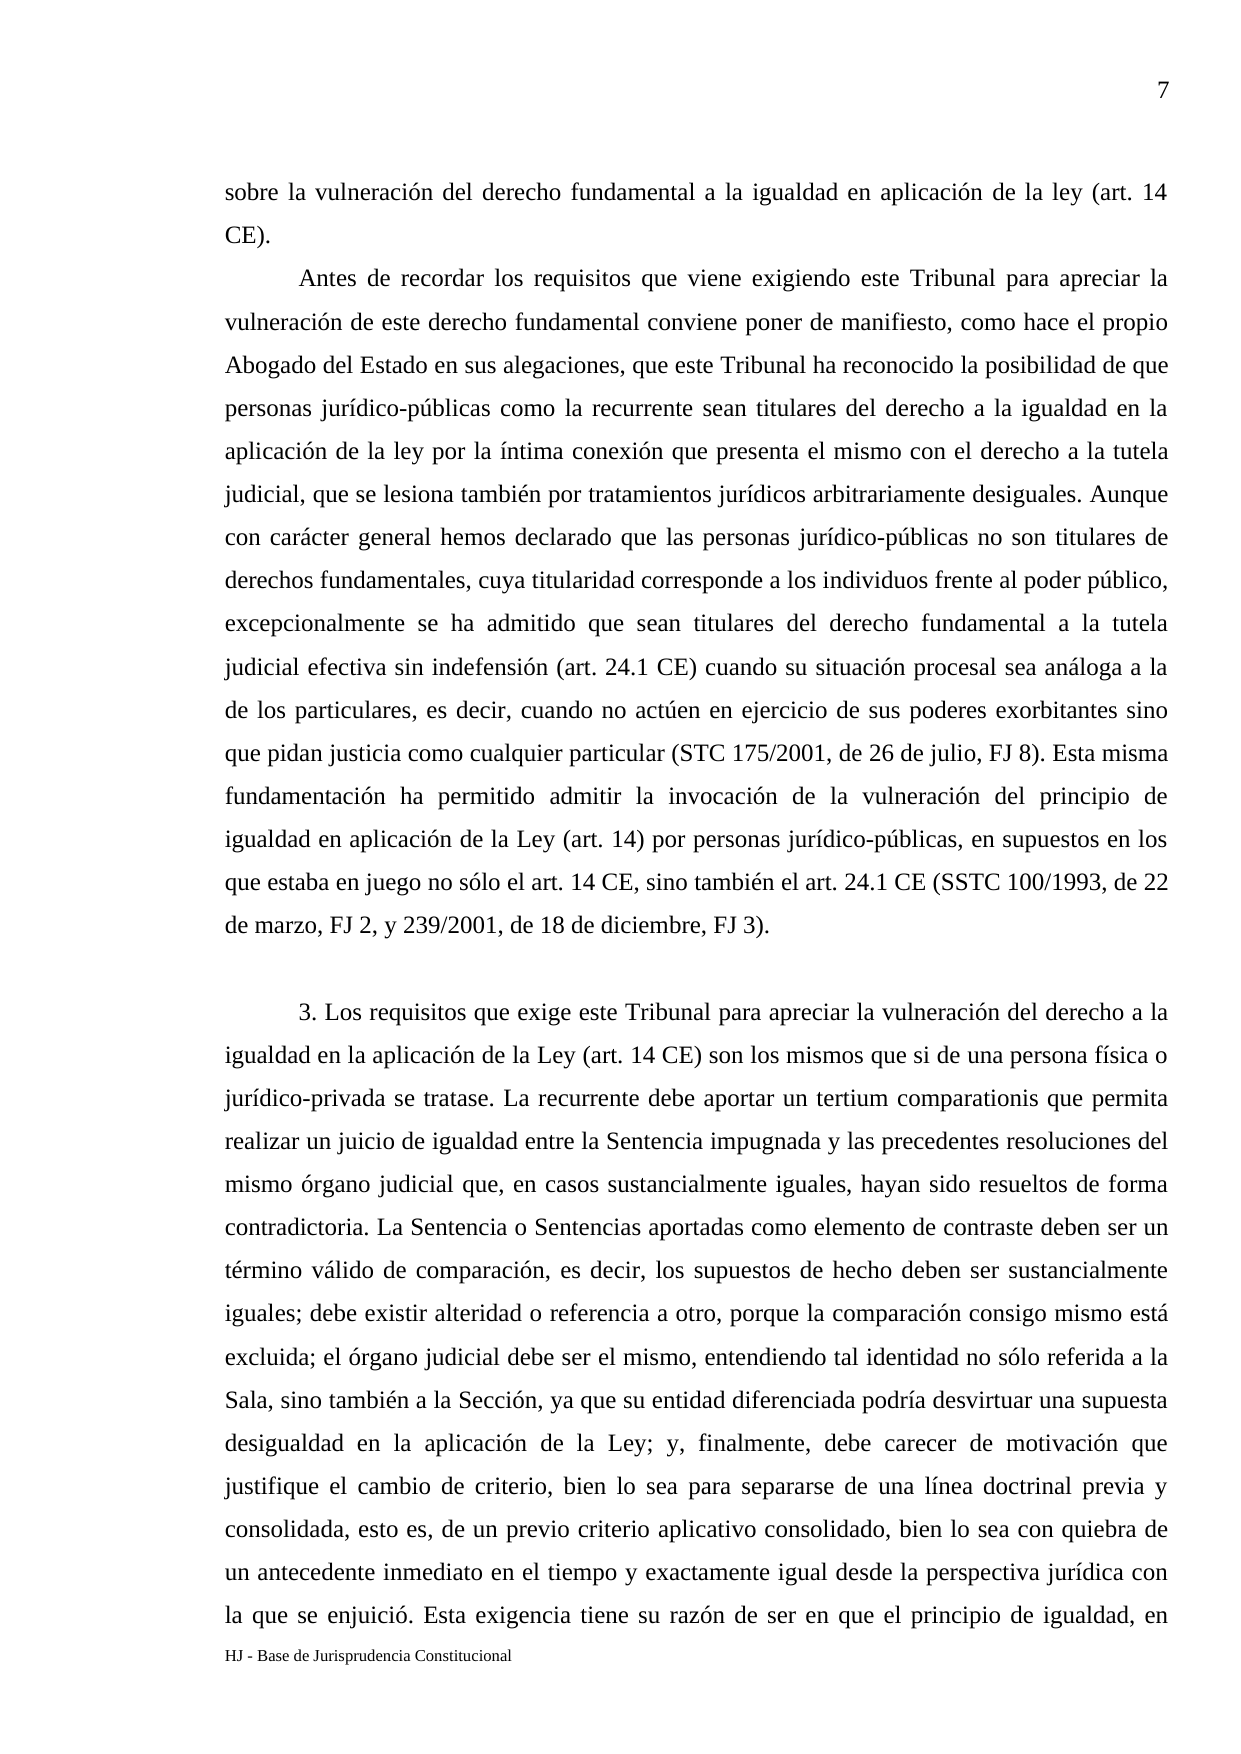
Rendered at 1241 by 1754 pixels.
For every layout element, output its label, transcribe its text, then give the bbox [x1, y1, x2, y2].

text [224, 997, 1169, 1629]
text Antes de recordar los requisitos que viene exigiendo este Tribunal para apreciar la vulneración de este derecho fundamental conviene poner de manifiesto, como hace el propio Abogado del Estado en sus alegaciones, que este Tribunal ha reconocido la posibilidad de que personas jurídico-públicas como la recurrente sean titulares del derecho a la igualdad en la aplicación de la ley por la íntima conexión que presenta el mismo con el derecho a la tutela judicial, que se lesiona también por tratamientos jurídicos arbitrariamente desiguales. Aunque con carácter general hemos declarado que las personas jurídico-públicas no son titulares de derechos fundamentales, cuya titularidad corresponde a los individuos frente al poder público, excepcionalmente se ha admitido que sean titulares del derecho fundamental a la tutela judicial efectiva sin indefensión (art. 24.1 CE) cuando su situación procesal sea análoga a la de los particulares, es decir, cuando no actúen en ejercicio de sus poderes exorbitantes sino que pidan justicia como cualquier particular (STC 175/2001, de 26 de julio, FJ 8). Esta misma fundamentación ha permitido admitir la invocación de la vulneración del principio de igualdad en aplicación de la Ley (art. 14) por personas jurídico-públicas, en supuestos en los que estaba en juego no sólo el art. 14 CE, sino también el art. 24.1 CE (SSTC 100/1993, de 22 de marzo, FJ 2, y 239/2001, de 18 de diciembre, FJ 3). [224, 263, 1169, 939]
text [224, 177, 1169, 249]
